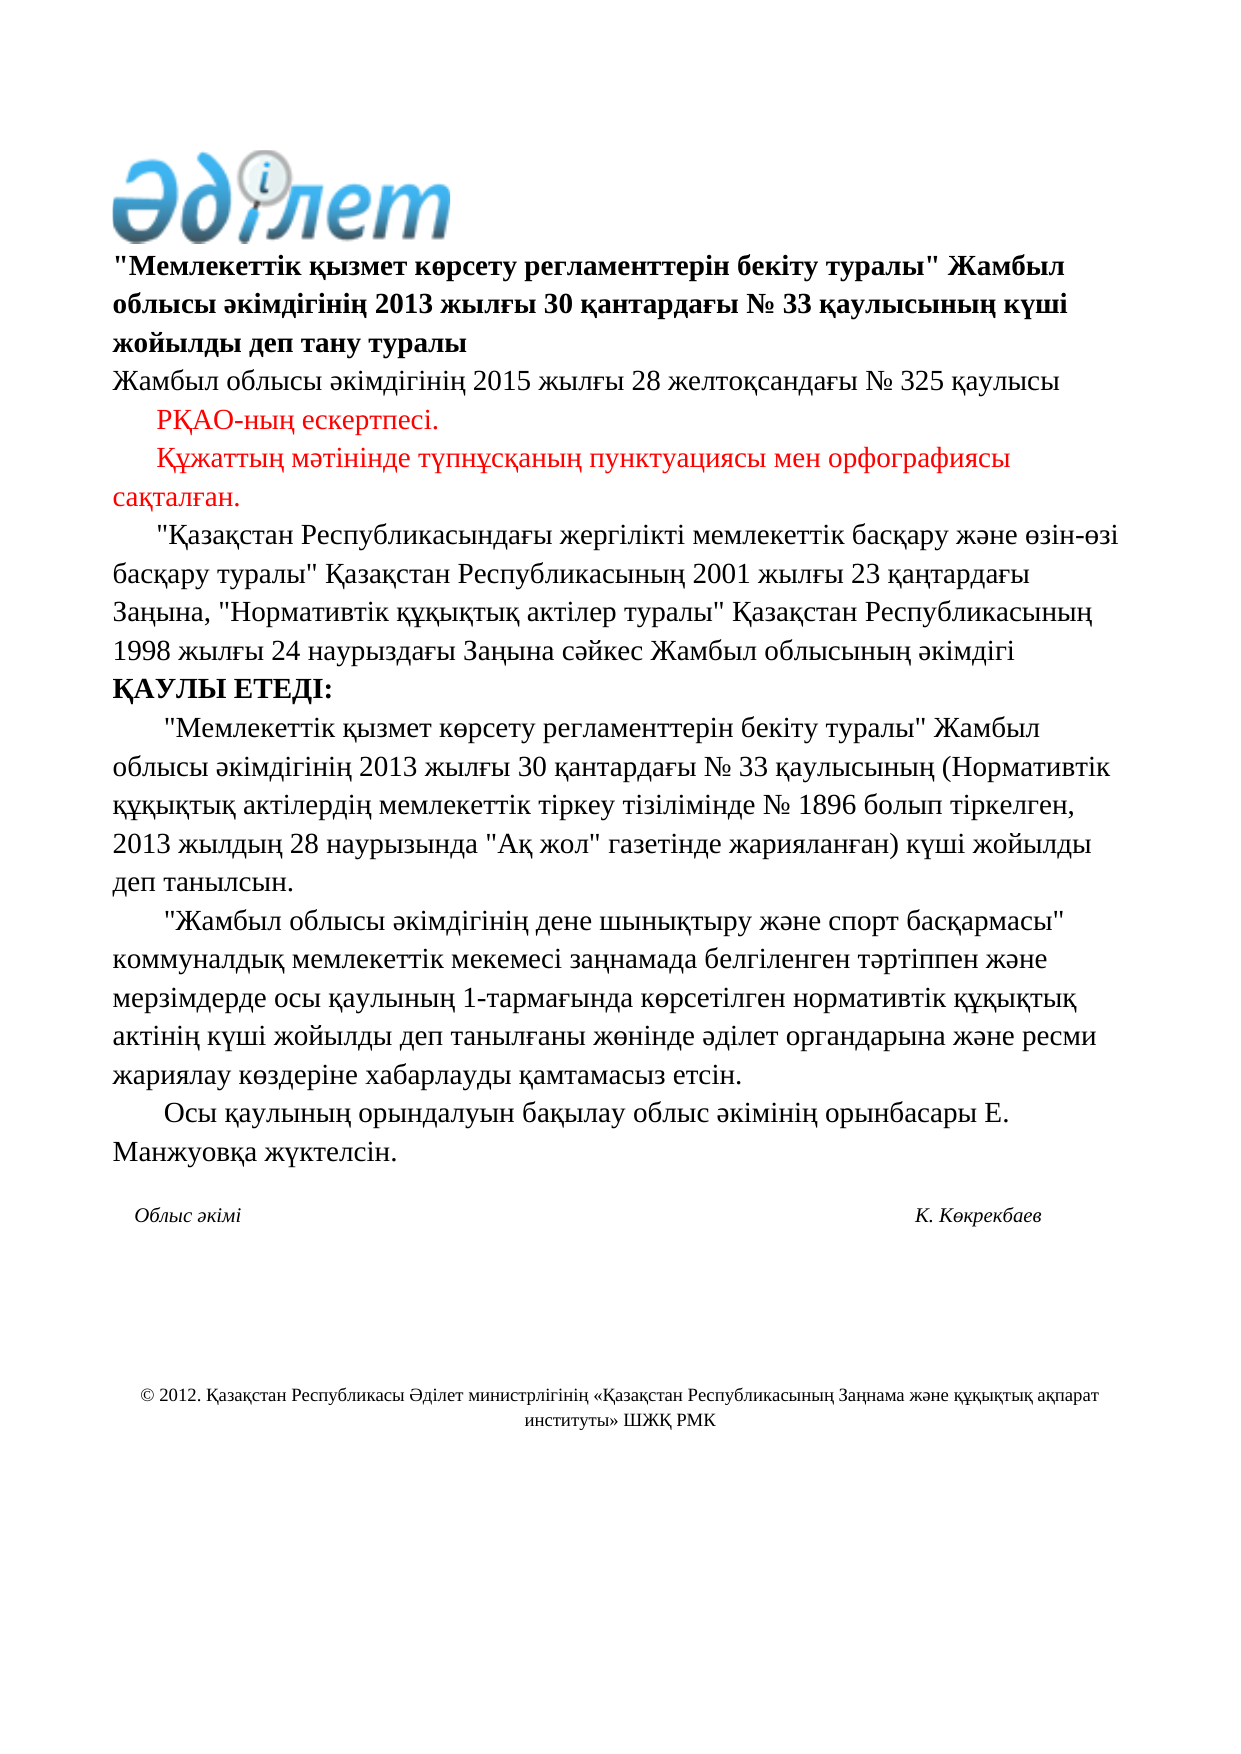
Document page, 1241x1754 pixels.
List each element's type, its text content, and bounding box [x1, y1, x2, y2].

picture [112, 150, 451, 244]
text "Мемлекеттік қызмет көрсету регламенттерін бекіту туралы" Жамбыл облысы әкімдігінің 2013 жылғы 30 қантардағы № 33 қаулысының күші жойылды деп тану туралы [112, 248, 1128, 358]
table_header К. Көкрекбаев [913, 1202, 1240, 1233]
text Жамбыл облысы әкімдігінің 2015 жылғы 28 желтоқсандағы № 325 қаулысы [112, 363, 1128, 397]
table_header Облыс әкімі [101, 1202, 913, 1233]
text РҚАО-ның ескертпесі. Құжаттың мәтінінде түпнұсқаның пунктуациясы мен орфографиясы сақталған. "Қазақстан Республикасындағы жергілікті мемлекеттік басқару және өзін-өзі басқару туралы" Қазақстан Республикасының 2001 жылғы 23 қаңтардағы Заңына, "Нормативтiк құқықтық актiлер туралы" Қазақстан Республикасының 1998 жылғы 24 наурыздағы Заңына сәйкес Жамбыл облысының әкімдігі ҚАУЛЫ ЕТЕДІ: "Мемлекеттік қызмет көрсету регламенттерін бекіту туралы" Жамбыл облысы әкімдігінің 2013 жылғы 30 қантардағы № 33 қаулысының (Нормативтік құқықтық актілердің мемлекеттік тіркеу тізілімінде № 1896 болып тіркелген, 2013 жылдың 28 наурызында "Ақ жол" газетінде жарияланған) күші жойылды деп танылсын. "Жамбыл облысы әкімдігінің дене шынықтыру және спорт басқармасы" коммуналдық мемлекеттік мекемесі заңнамада белгіленген тәртіппен және мерзімдерде осы қаулының 1-тармағында көрсетілген нормативтiк құқықтық актінің күшi жойылды деп танылғаны жөнінде әдiлет органдарына және ресми жариялау көздеріне хабарлауды қамтамасыз етсін. Осы қаулының орындалуын бақылау облыс әкімінің орынбасары Е. Манжуовқа жүктелсін. [112, 402, 1128, 1198]
text © 2012. Қазақстан Республикасы Әділет министрлігінің «Қазақстан Республикасының Заңнама және құқықтық ақпарат институты» ШЖҚ РМК [112, 1384, 1128, 1430]
